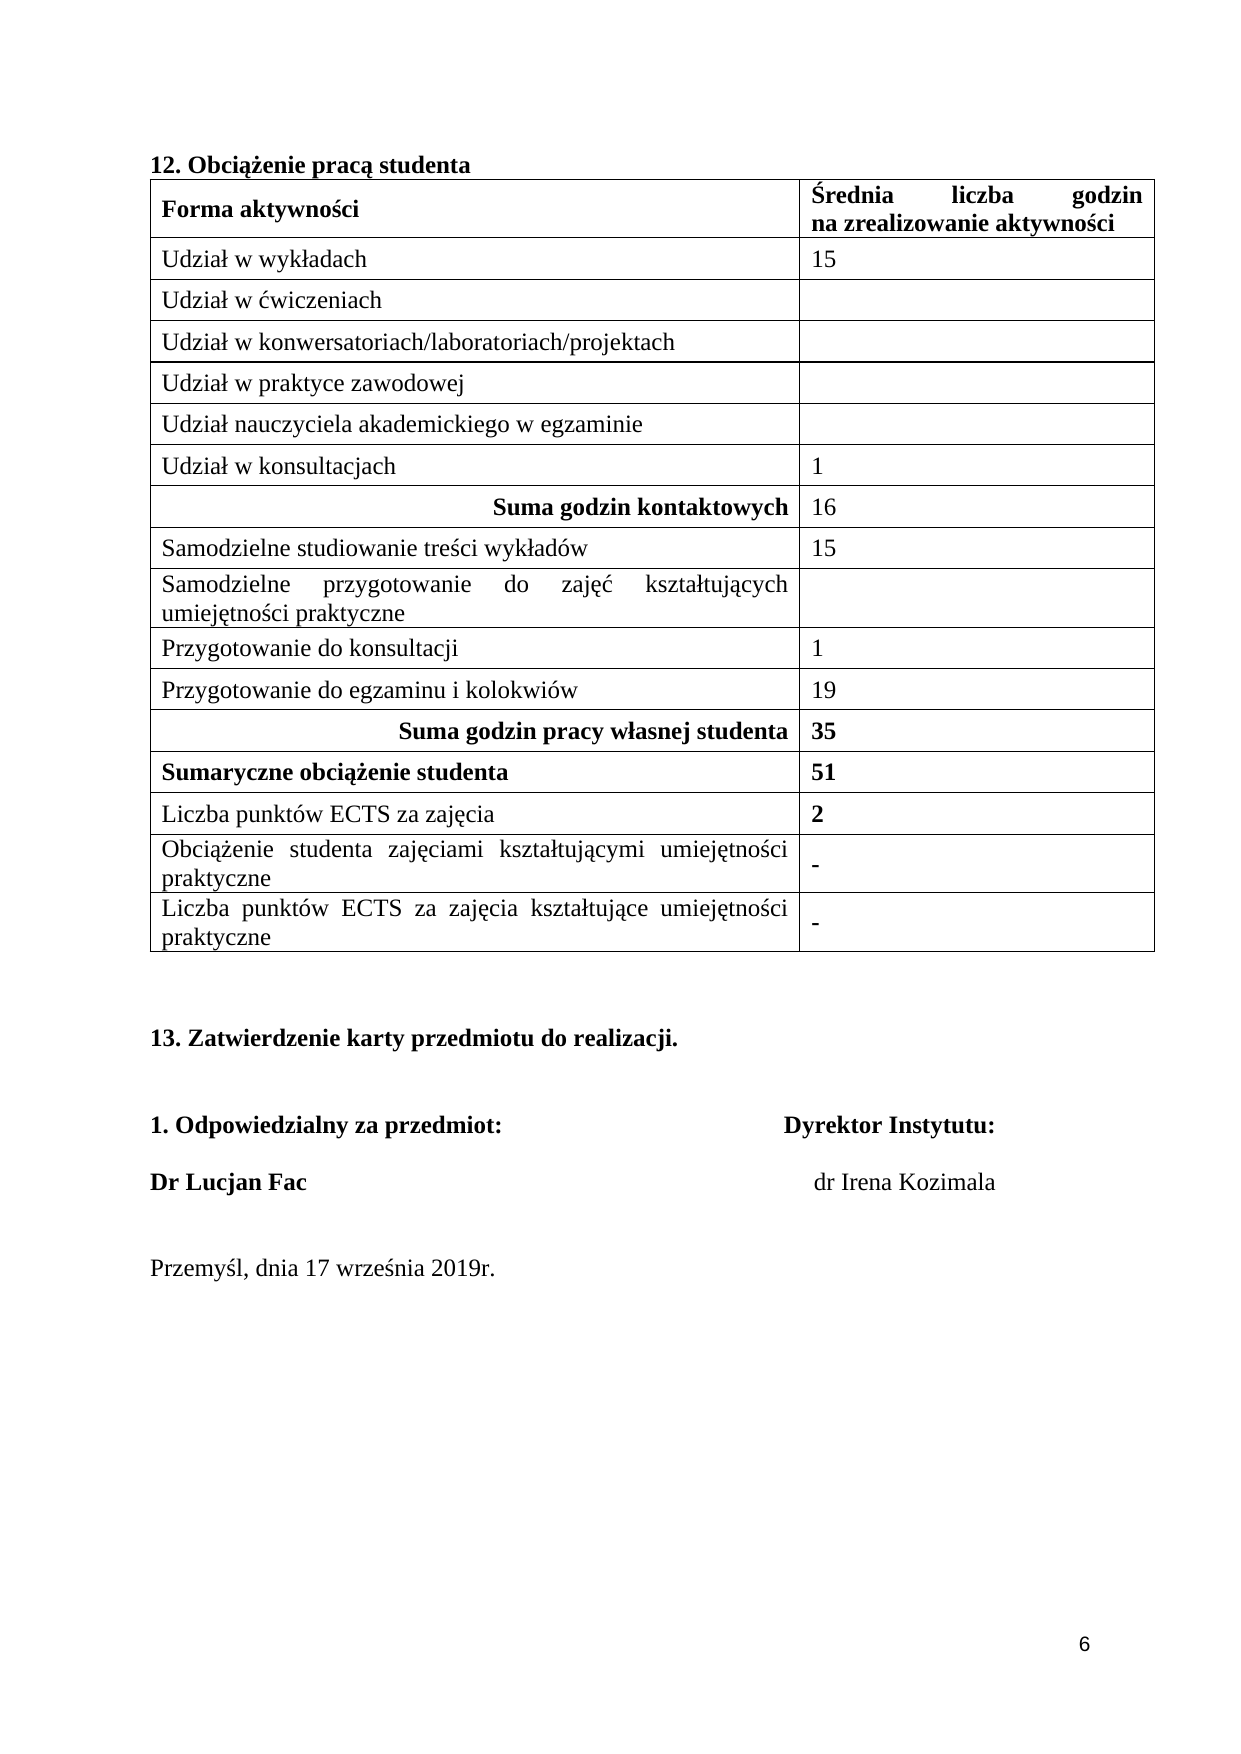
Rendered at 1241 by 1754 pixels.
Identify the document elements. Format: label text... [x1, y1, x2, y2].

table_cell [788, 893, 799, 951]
table_cell [800, 569, 1154, 627]
table_cell 1 [800, 628, 1154, 668]
table_cell Sumaryczne obciążenie studenta [151, 752, 799, 792]
table_cell 15 [800, 528, 1154, 568]
table_cell Udział w konsultacjach [151, 445, 799, 485]
table_cell 1 [800, 445, 1154, 485]
table_cell 16 [800, 486, 1154, 527]
table_cell 15 [800, 238, 1154, 279]
text 1. Odpowiedzialny za przedmiot: Dyrektor Instytutu: [150, 1110, 1090, 1138]
table_cell Suma godzin kontaktowych [151, 486, 799, 527]
table_cell Suma godzin pracy własnej studenta [151, 710, 799, 751]
table_cell [800, 404, 1154, 444]
table_cell 51 [800, 752, 1154, 792]
table_cell - [800, 893, 1154, 951]
text Dr Lucjan Fac dr Irena Kozimala [150, 1167, 1090, 1196]
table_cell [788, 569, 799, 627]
table_cell Przygotowanie do egzaminu i kolokwiów [151, 669, 799, 709]
table_cell Udział w wykładach [151, 238, 799, 279]
table_cell Przygotowanie do konsultacji [151, 628, 799, 668]
table_cell Samodzielne studiowanie treści wykładów [151, 528, 799, 568]
table_cell 19 [800, 669, 1154, 709]
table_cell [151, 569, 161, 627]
table_cell [800, 321, 1154, 361]
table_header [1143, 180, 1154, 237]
text 13. Zatwierdzenie karty przedmiotu do realizacji. [150, 1023, 1090, 1052]
text 12. Obciążenie pracą studenta [150, 150, 1090, 179]
table_cell Udział nauczyciela akademickiego w egzaminie [151, 404, 799, 444]
table_cell Liczba punktów ECTS za zajęcia [151, 793, 799, 833]
table_cell 35 [800, 710, 1154, 751]
table_cell Udział w praktyce zawodowej [151, 363, 799, 403]
table_cell Udział w konwersatoriach/laboratoriach/projektach [151, 321, 799, 361]
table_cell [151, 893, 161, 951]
table_cell - [800, 835, 1154, 892]
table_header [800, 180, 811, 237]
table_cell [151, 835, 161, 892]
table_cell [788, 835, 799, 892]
table_header Forma aktywności [151, 180, 799, 237]
table_cell [800, 363, 1154, 403]
table_cell Udział w ćwiczeniach [151, 280, 799, 320]
table_cell 2 [800, 793, 1154, 833]
table_cell [800, 280, 1154, 320]
text Przemyśl, dnia 17 września 2019r. [150, 1253, 1090, 1282]
